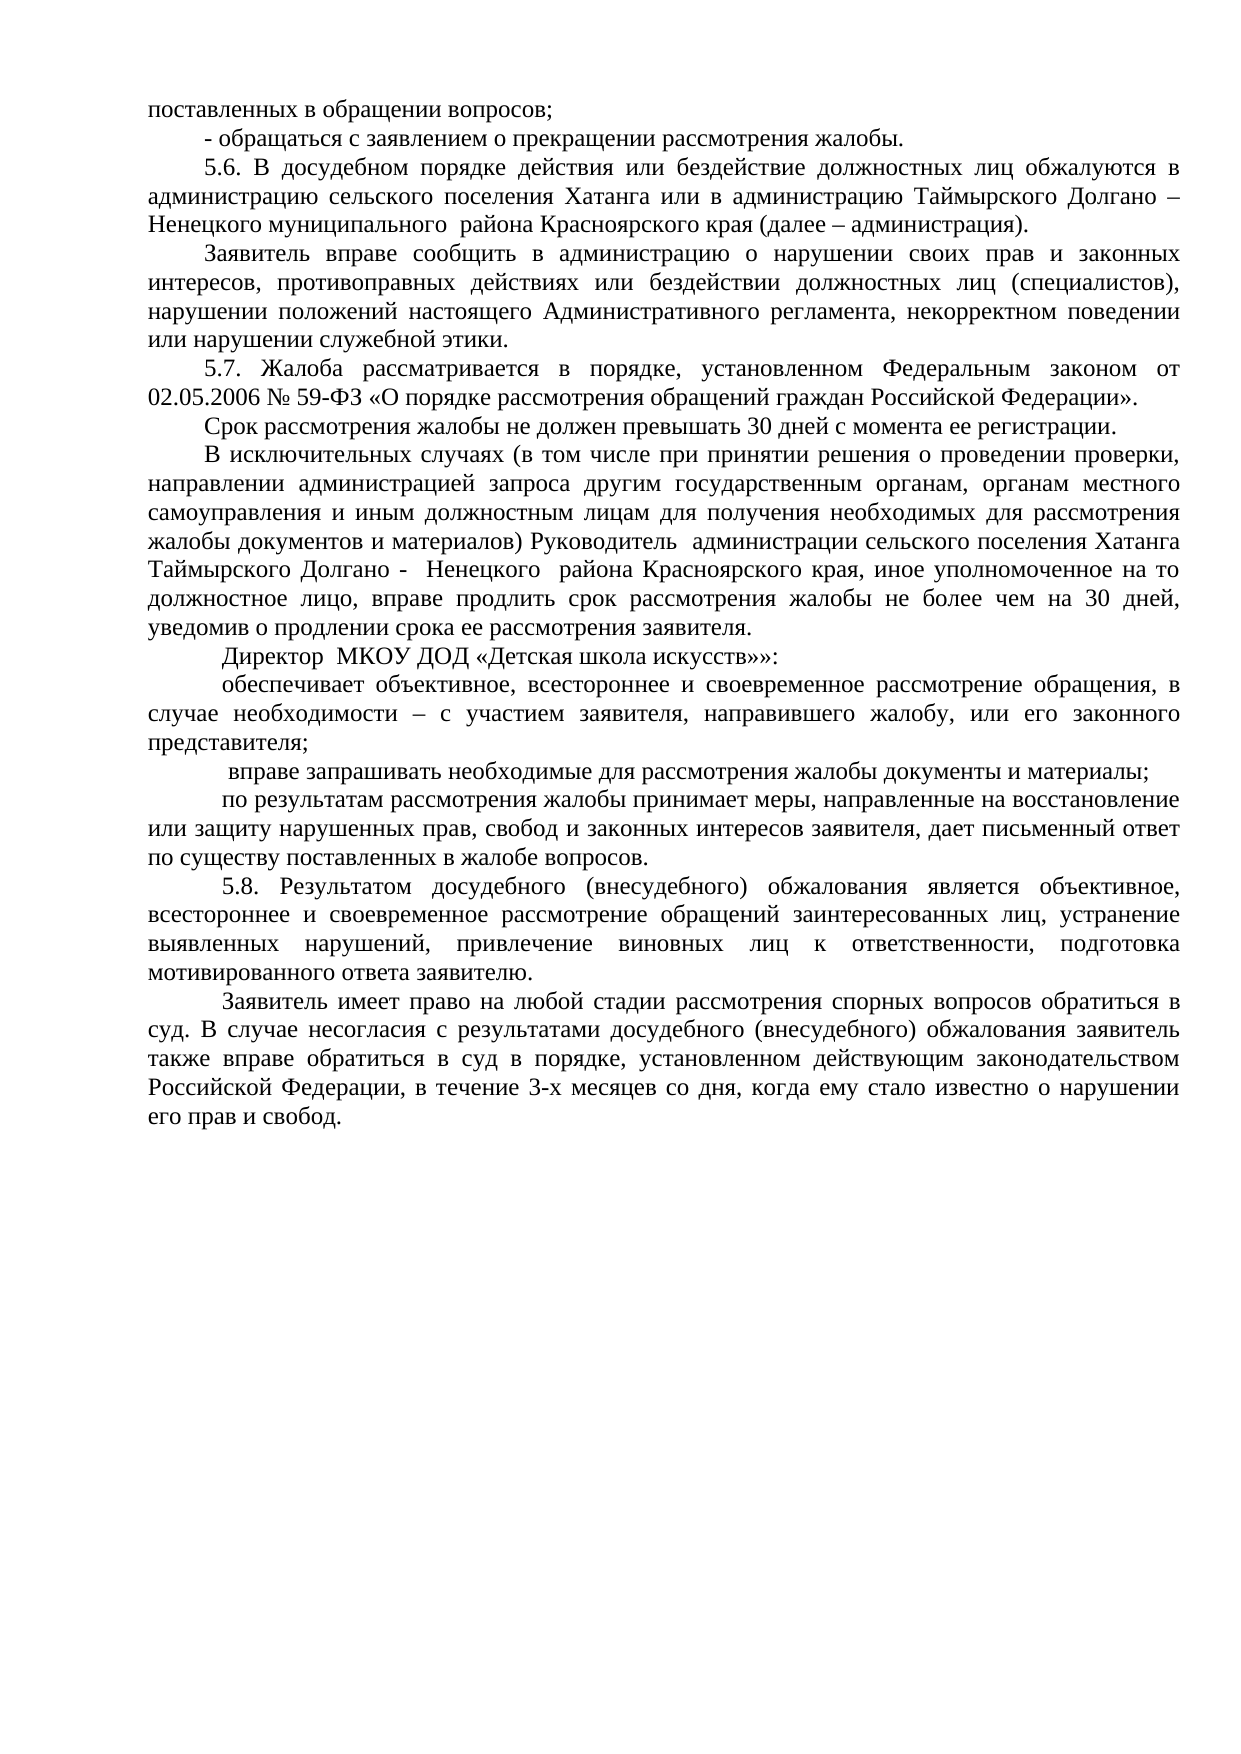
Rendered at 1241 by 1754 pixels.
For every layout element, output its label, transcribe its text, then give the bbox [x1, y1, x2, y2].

text Заявитель имеет право на любой стадии рассмотрения спорных вопросов обратиться в суд. В случае несогласия с результатами досудебного (внесудебного) обжалования заявитель также вправе обратиться в суд в порядке, установленном действующим законодательством Российской Федерации, в течение 3-х месяцев со дня, когда ему стало известно о нарушении его прав и свобод. [148, 986, 1181, 1129]
text - обращаться с заявлением о прекращении рассмотрения жалобы. [148, 123, 1181, 152]
text Срок рассмотрения жалобы не должен превышать 30 дней с момента ее регистрации. [148, 411, 1181, 439]
text Директор МКОУ ДОД «Детская школа искусств»»: [148, 641, 1181, 669]
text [148, 94, 1181, 123]
text по результатам рассмотрения жалобы принимает меры, направленные на восстановление или защиту нарушенных прав, свобод и законных интересов заявителя, дает письменный ответ по существу поставленных в жалобе вопросов. [148, 784, 1181, 871]
text обеспечивает объективное, всестороннее и своевременное рассмотрение обращения, в случае необходимости – с участием заявителя, направившего жалобу, или его законного представителя; [148, 669, 1181, 756]
text Заявитель вправе сообщить в администрацию о нарушении своих прав и законных интересов, противоправных действиях или бездействии должностных лиц (специалистов), нарушении положений настоящего Административного регламента, некорректном поведении или нарушении служебной этики. [148, 238, 1181, 353]
text 5.7. Жалоба рассматривается в порядке, установленном Федеральным законом от 02.05.2006 № 59-ФЗ «О порядке рассмотрения обращений граждан Российской Федерации». [148, 353, 1181, 411]
text 5.8. Результатом досудебного (внесудебного) обжалования является объективное, всестороннее и своевременное рассмотрение обращений заинтересованных лиц, устранение выявленных нарушений, привлечение виновных лиц к ответственности, подготовка мотивированного ответа заявителю. [148, 871, 1181, 986]
text В исключительных случаях (в том числе при принятии решения о проведении проверки, направлении администрацией запроса другим государственным органам, органам местного самоуправления и иным должностным лицам для получения необходимых для рассмотрения жалобы документов и материалов) Руководитель администрации сельского поселения Хатанга Таймырского Долгано - Ненецкого района Красноярского края, иное уполномоченное на то должностное лицо, вправе продлить срок рассмотрения жалобы не более чем на 30 дней, уведомив о продлении срока ее рассмотрения заявителя. [148, 439, 1181, 641]
text вправе запрашивать необходимые для рассмотрения жалобы документы и материалы; [148, 756, 1181, 784]
text 5.6. В досудебном порядке действия или бездействие должностных лиц обжалуются в администрацию сельского поселения Хатанга или в администрацию Таймырского Долгано – Ненецкого муниципального района Красноярского края (далее – администрация). [148, 152, 1181, 238]
